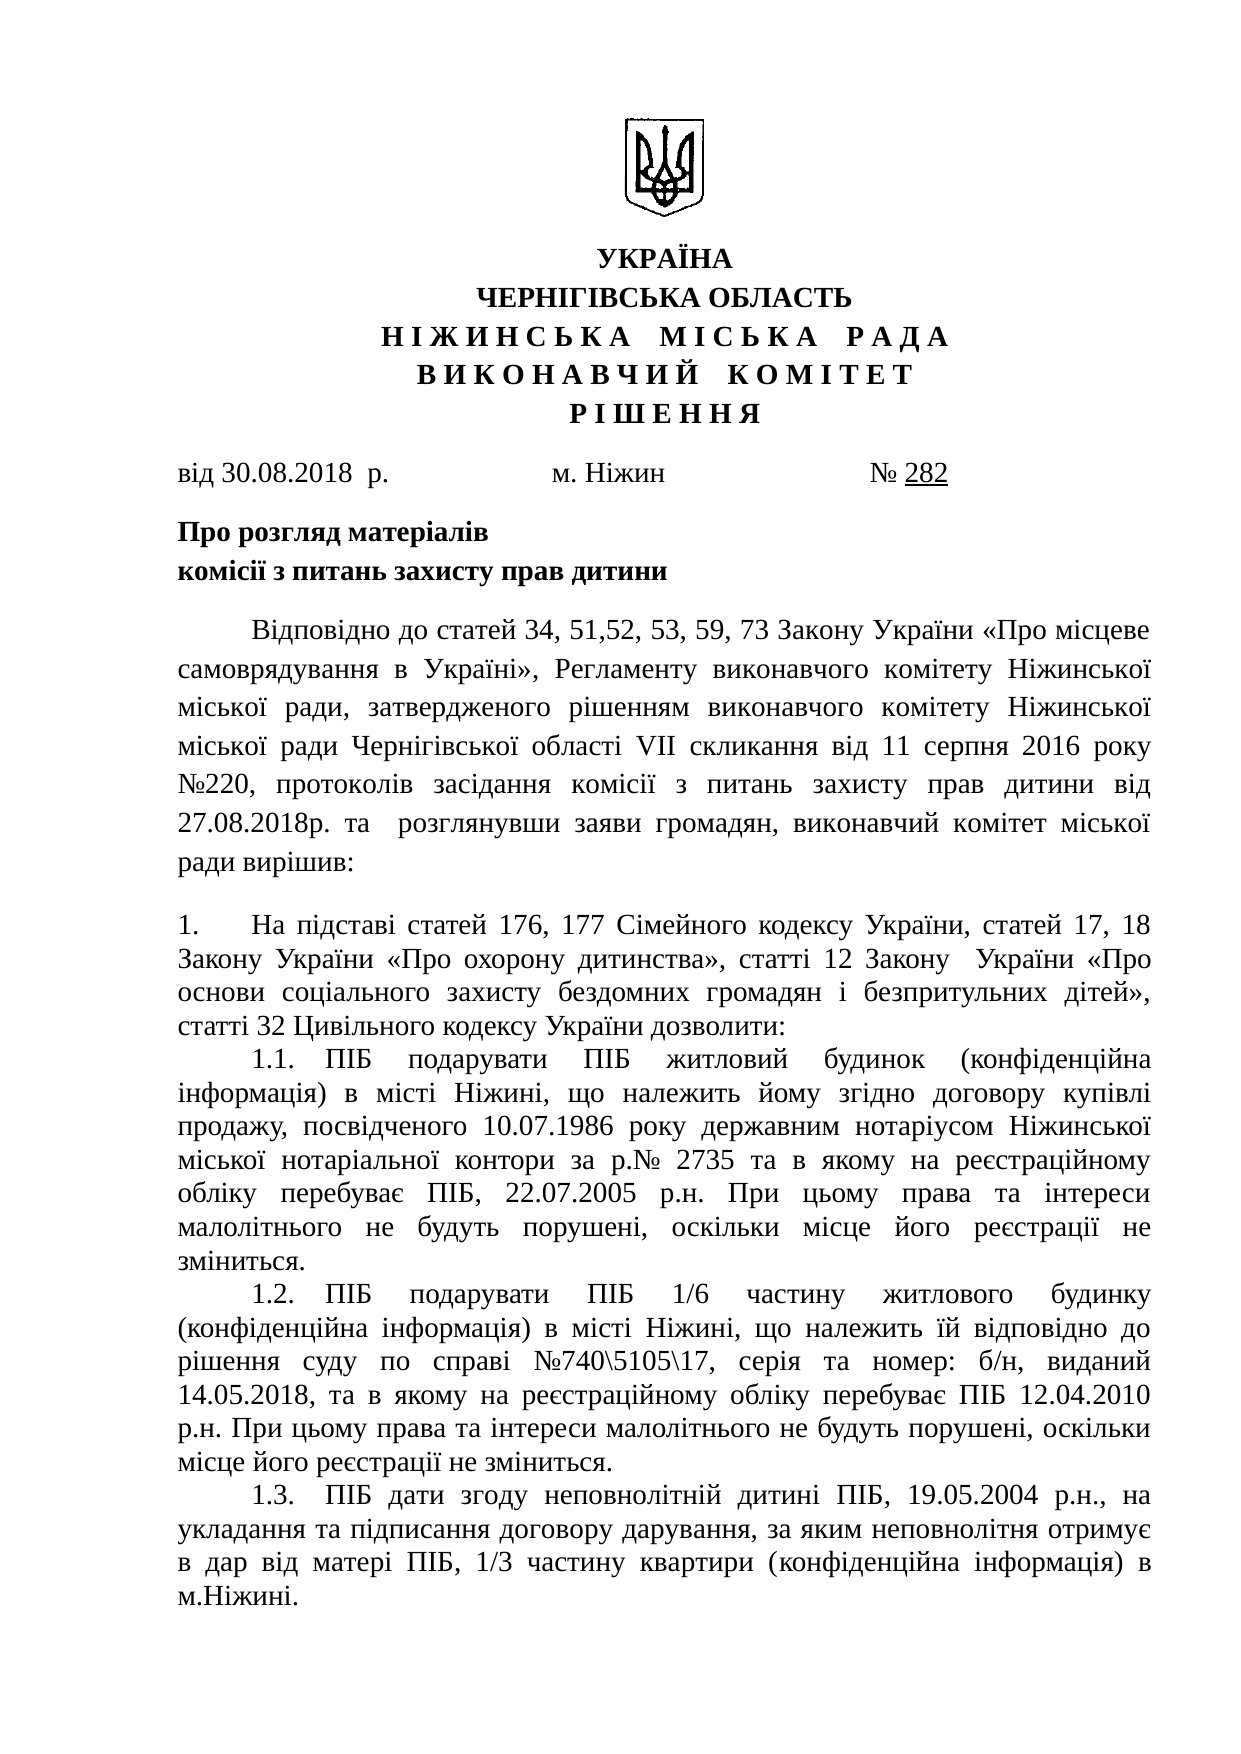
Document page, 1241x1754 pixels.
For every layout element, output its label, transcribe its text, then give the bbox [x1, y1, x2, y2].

text Р І Ш Е Н Н Я [177, 396, 1152, 429]
picture [624, 118, 704, 217]
list ПІБ дати згоду неповнолітній дитині ПІБ, 19.05.2004 р.н., на укладання та підписання договору дарування, за яким неповнолітня отримує в дар від матері ПІБ, 1/3 частину квартири (конфіденційна інформація) в м.Ніжині. [177, 1477, 1152, 1612]
list ПІБ подарувати ПІБ житловий будинок (конфіденційна інформація) в місті Ніжині, що належить йому згідно договору купівлі продажу, посвідченого 10.07.1986 року державним нотаріусом Ніжинської міської нотаріальної контори за р.№ 2735 та в якому на реєстраційному обліку перебуває ПІБ, 22.07.2005 р.н. При цьому права та інтереси малолітнього не будуть порушені, оскільки місце його реєстрації не зміниться. [177, 1041, 1152, 1276]
list ПІБ подарувати ПІБ 1/6 частину житлового будинку (конфіденційна інформація) в місті Ніжині, що належить їй відповідно до рішення суду по справі №740\5105\17, серія та номер: б/н, виданий 14.05.2018, та в якому на реєстраційному обліку перебуває ПІБ 12.04.2010 р.н. При цьому права та інтереси малолітнього не будуть порушені, оскільки місце його реєстрації не зміниться. [177, 1276, 1152, 1477]
text ЧЕРНІГІВСЬКА ОБЛАСТЬ [177, 280, 1152, 314]
text В И К О Н А В Ч И Й К О М І Т Е Т [177, 357, 1152, 391]
text Про розгляд матеріалів [177, 514, 1152, 548]
text Відповідно до статей 34, 51,52, 53, 59, 73 Закону України «Про місцеве самоврядування в Україні», Регламенту виконавчого комітету Ніжинської міської ради, затвердженого рішенням виконавчого комітету Ніжинської міської ради Чернігівської області VII скликання від 11 серпня 2016 року №220, протоколів засідання комісії з питань захисту прав дитини від 27.08.2018р. та розглянувши заяви громадян, виконавчий комітет міської ради вирішив: [177, 612, 1152, 877]
text Н І Ж И Н С Ь К А М І С Ь К А Р А Д А [177, 319, 1152, 352]
text від 30.08.2018 р. м. Ніжин № 282 [177, 455, 1152, 489]
list На підставі статей 176, 177 Сімейного кодексу України, статей 17, 18 Закону України «Про охорону дитинства», статті 12 Закону України «Про основи соціального захисту бездомних громадян і безпритульних дітей», статті 32 Цивільного кодексу України дозволити: [177, 907, 1152, 1041]
text УКРАЇНА [177, 242, 1152, 275]
text комісії з питань захисту прав дитини [177, 553, 1152, 587]
